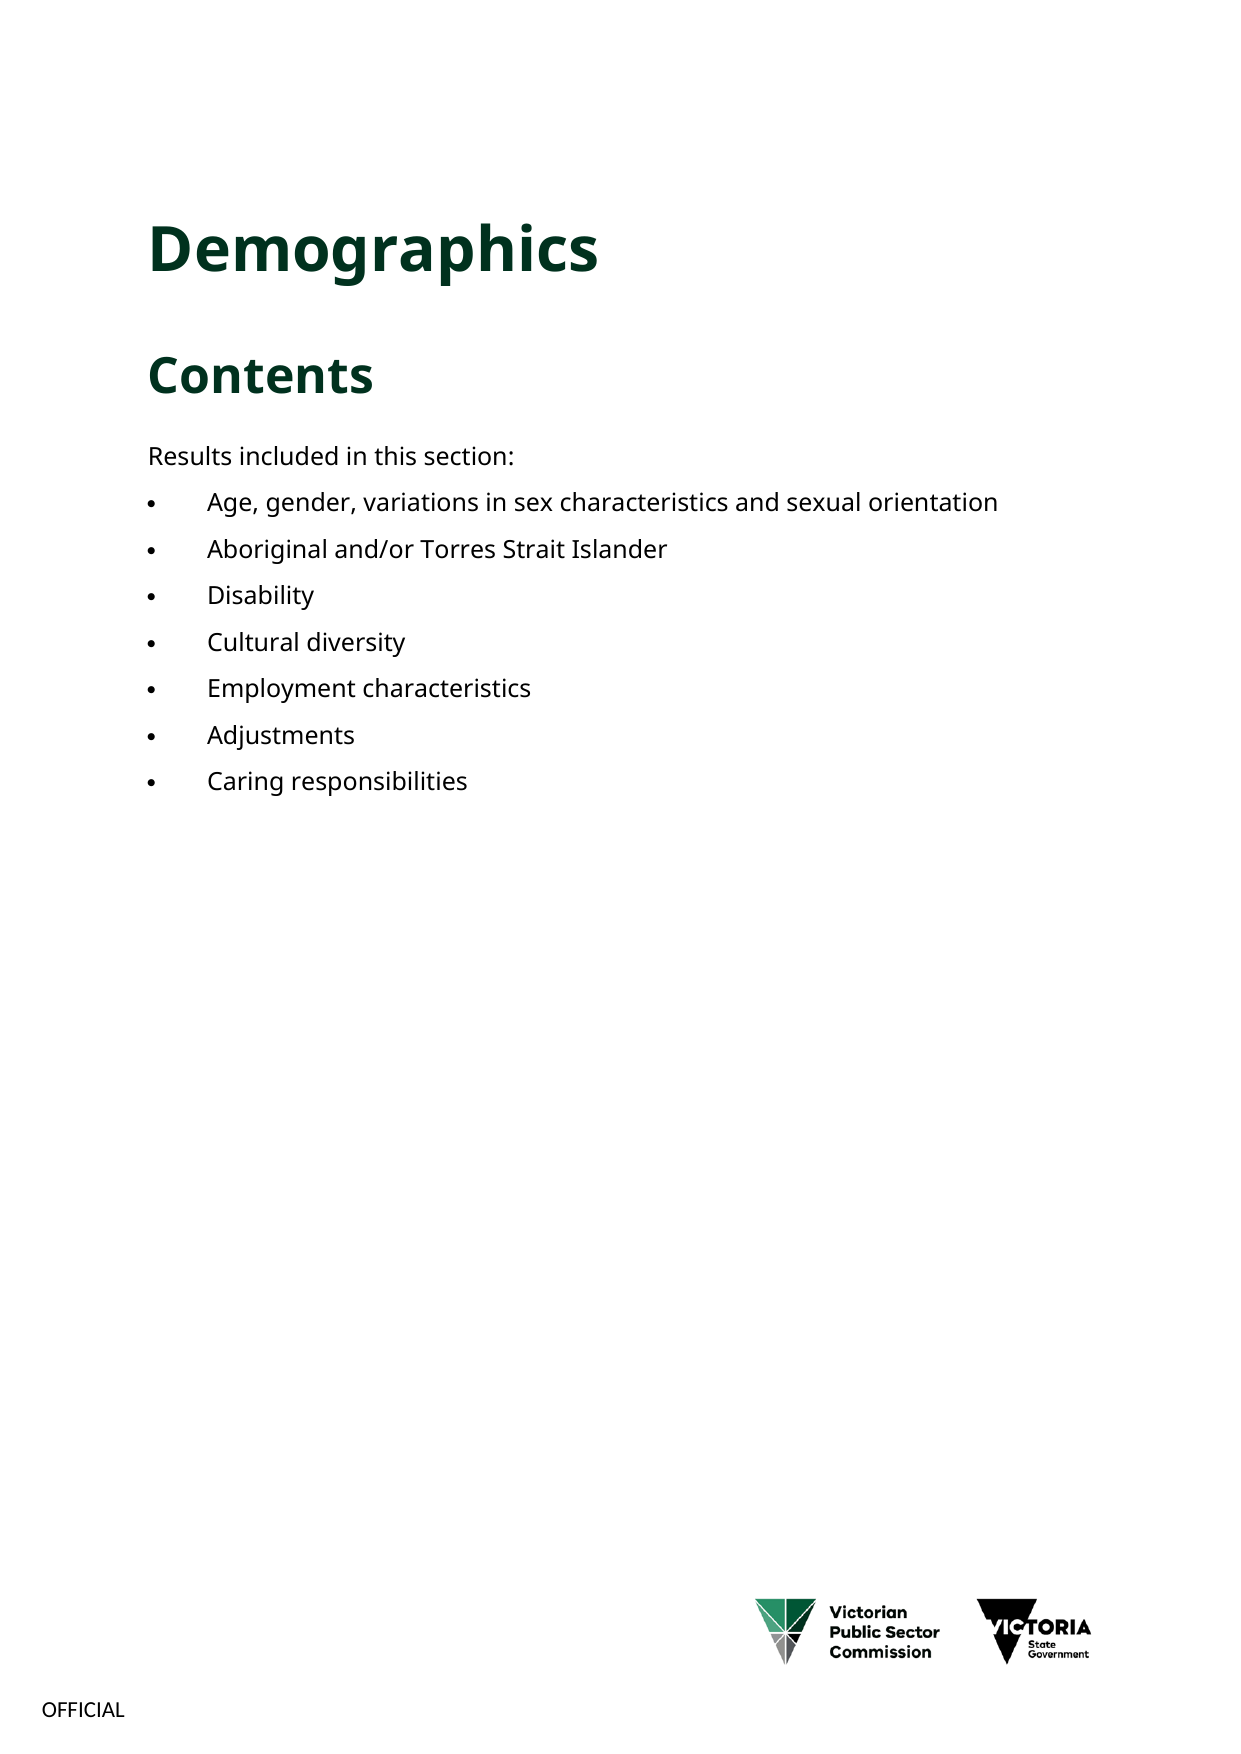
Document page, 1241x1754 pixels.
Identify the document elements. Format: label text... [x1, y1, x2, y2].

subtitle Contents [148, 340, 1092, 408]
list Aboriginal and/or Torres Strait Islander [148, 531, 1092, 566]
list Caring responsibilities [148, 764, 1092, 798]
subtitle Demographics [148, 205, 1092, 290]
list Cultural diversity [148, 624, 1092, 658]
list Disability [148, 578, 1092, 612]
picture [754, 1598, 1093, 1666]
list Age, gender, variations in sex characteristics and sexual orientation [148, 485, 1092, 519]
list Employment characteristics [148, 671, 1092, 705]
list Adjustments [148, 717, 1092, 751]
text Results included in this section: [148, 438, 1092, 473]
